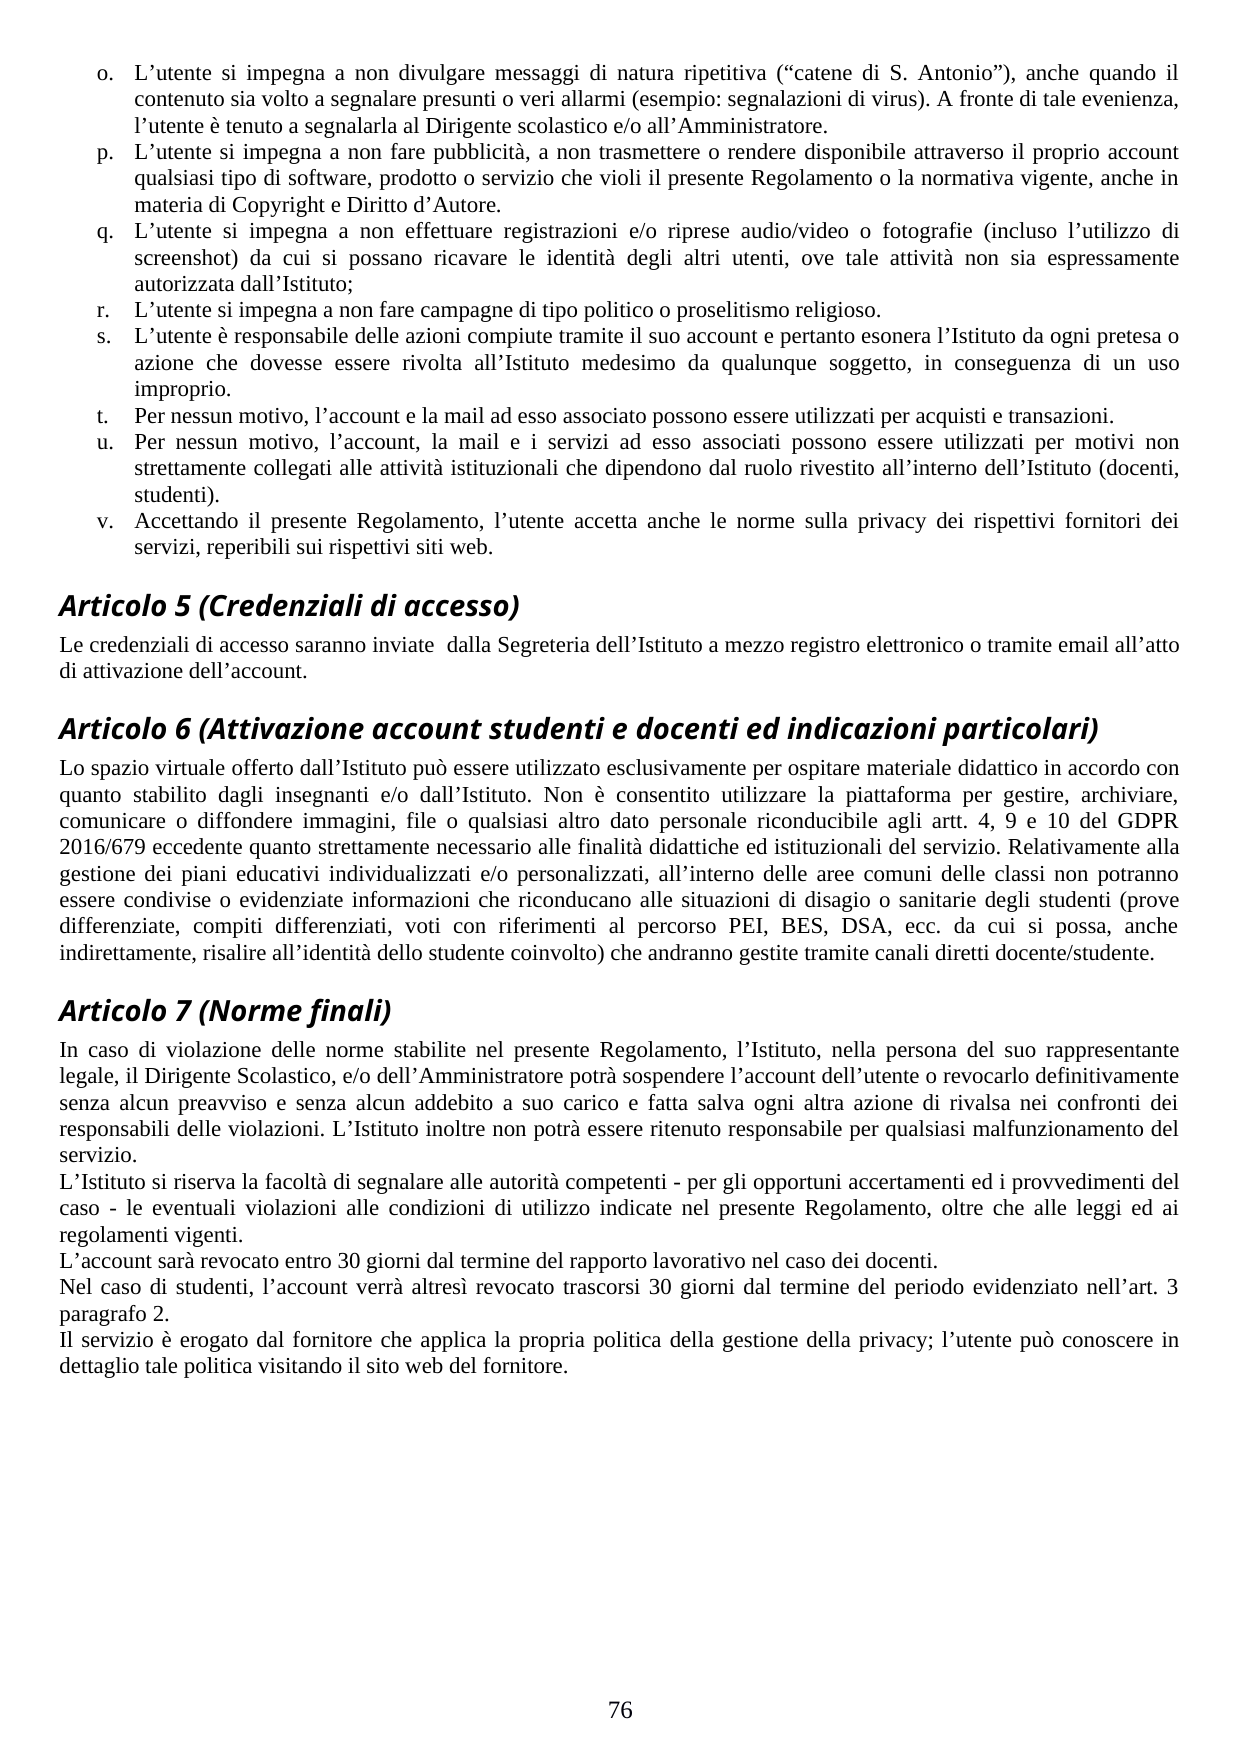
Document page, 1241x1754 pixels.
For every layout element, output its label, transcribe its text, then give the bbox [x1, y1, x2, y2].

text Le credenziali di accesso saranno inviate dalla Segreteria dell’Istituto a mezzo registro elettronico o tramite email all’atto di attivazione dell’account. [59, 631, 1181, 683]
text Il servizio è erogato dal fornitore che applica la propria politica della gestione della privacy; l’utente può conoscere in dettaglio tale politica visitando il sito web del fornitore. [59, 1326, 1181, 1379]
list Accettando il presente Regolamento, l’utente accetta anche le norme sulla privacy dei rispettivi fornitori dei servizi, reperibili sui rispettivi siti web. [97, 507, 1181, 560]
subtitle Articolo 5 (Credenziali di accesso) [59, 585, 1181, 624]
list L’utente si impegna a non fare pubblicità, a non trasmettere o rendere disponibile attraverso il proprio account qualsiasi tipo di software, prodotto o servizio che violi il presente Regolamento o la normativa vigente, anche in materia di Copyright e Diritto d’Autore. [97, 138, 1181, 217]
list Per nessun motivo, l’account e la mail ad esso associato possono essere utilizzati per acquisti e transazioni. [97, 402, 1181, 428]
text Lo spazio virtuale offerto dall’Istituto può essere utilizzato esclusivamente per ospitare materiale didattico in accordo con quanto stabilito dagli insegnanti e/o dall’Istituto. Non è consentito utilizzare la piattaforma per gestire, archiviare, comunicare o diffondere immagini, file o qualsiasi altro dato personale riconducibile agli artt. 4, 9 e 10 del GDPR 2016/679 eccedente quanto strettamente necessario alle finalità didattiche ed istituzionali del servizio. Relativamente alla gestione dei piani educativi individualizzati e/o personalizzati, all’interno delle aree comuni delle classi non potranno essere condivise o evidenziate informazioni che riconducano alle situazioni di disagio o sanitarie degli studenti (prove differenziate, compiti differenziati, voti con riferimenti al percorso PEI, BES, DSA, ecc. da cui si possa, anche indirettamente, risalire all’identità dello studente coinvolto) che andranno gestite tramite canali diretti docente/studente. [59, 754, 1181, 965]
text In caso di violazione delle norme stabilite nel presente Regolamento, l’Istituto, nella persona del suo rappresentante legale, il Dirigente Scolastico, e/o dell’Amministratore potrà sospendere l’account dell’utente o revocarlo definitivamente senza alcun preavviso e senza alcun addebito a suo carico e fatta salva ogni altra azione di rivalsa nei confronti dei responsabili delle violazioni. L’Istituto inoltre non potrà essere ritenuto responsabile per qualsiasi malfunzionamento del servizio. [59, 1036, 1181, 1168]
text Nel caso di studenti, l’account verrà altresì revocato trascorsi 30 giorni dal termine del periodo evidenziato nell’art. 3 paragrafo 2. [59, 1273, 1181, 1326]
text L’Istituto si riserva la facoltà di segnalare alle autorità competenti - per gli opportuni accertamenti ed i provvedimenti del caso - le eventuali violazioni alle condizioni di utilizzo indicate nel presente Regolamento, oltre che alle leggi ed ai regolamenti vigenti. [59, 1168, 1181, 1247]
list L’utente è responsabile delle azioni compiute tramite il suo account e pertanto esonera l’Istituto da ogni pretesa o azione che dovesse essere rivolta all’Istituto medesimo da qualunque soggetto, in conseguenza di un uso improprio. [97, 323, 1181, 402]
list Per nessun motivo, l’account, la mail e i servizi ad esso associati possono essere utilizzati per motivi non strettamente collegati alle attività istituzionali che dipendono dal ruolo rivestito all’interno dell’Istituto (docenti, studenti). [97, 428, 1181, 507]
subtitle Articolo 6 (Attivazione account studenti e docenti ed indicazioni particolari) [59, 708, 1181, 748]
list L’utente si impegna a non effettuare registrazioni e/o riprese audio/video o fotografie (incluso l’utilizzo di screenshot) da cui si possano ricavare le identità degli altri utenti, ove tale attività non sia espressamente autorizzata dall’Istituto; [97, 217, 1181, 296]
text L’account sarà revocato entro 30 giorni dal termine del rapporto lavorativo nel caso dei docenti. [59, 1247, 1181, 1273]
subtitle Articolo 7 (Norme finali) [59, 990, 1181, 1030]
list L’utente si impegna a non fare campagne di tipo politico o proselitismo religioso. [97, 296, 1181, 323]
list L’utente si impegna a non divulgare messaggi di natura ripetitiva (“catene di S. Antonio”), anche quando il contenuto sia volto a segnalare presunti o veri allarmi (esempio: segnalazioni di virus). A fronte di tale evenienza, l’utente è tenuto a segnalarla al Dirigente scolastico e/o all’Amministratore. [97, 59, 1181, 138]
